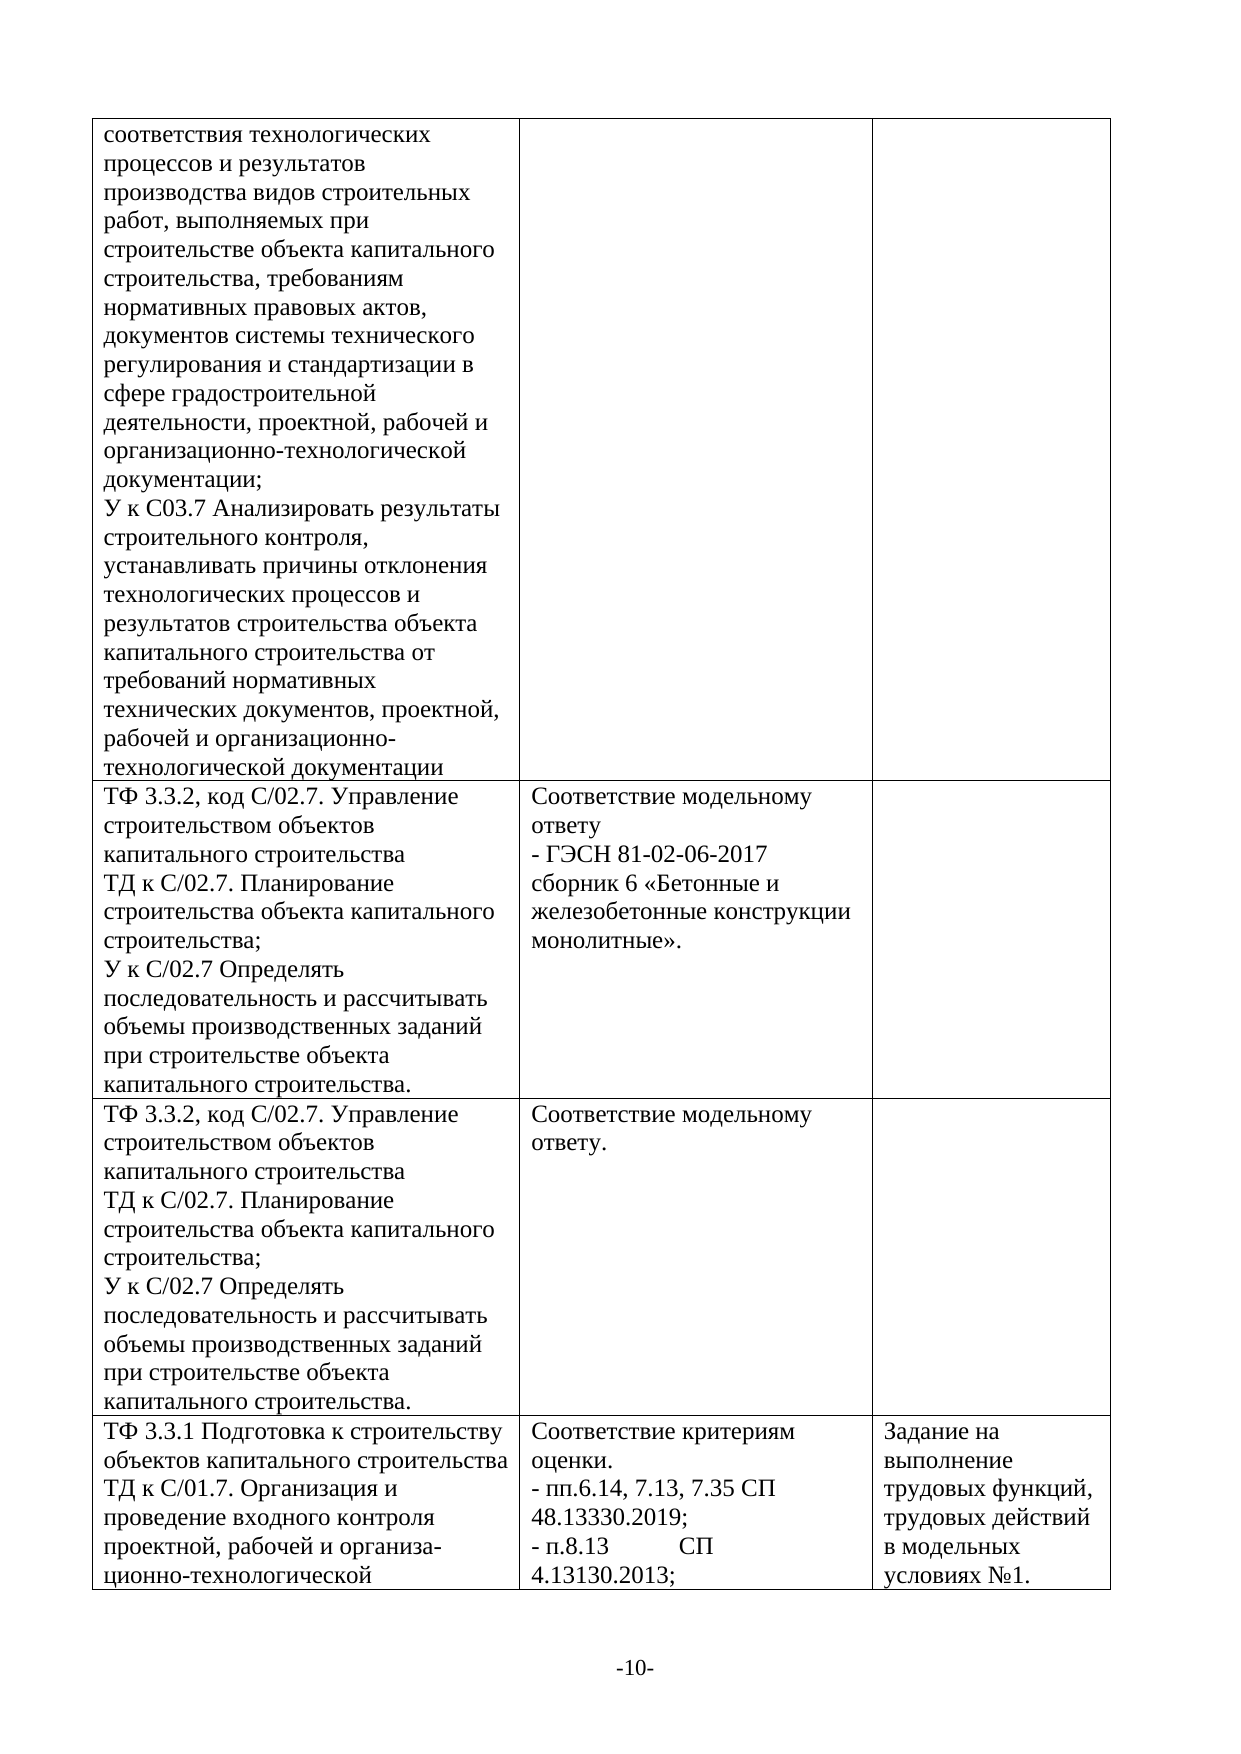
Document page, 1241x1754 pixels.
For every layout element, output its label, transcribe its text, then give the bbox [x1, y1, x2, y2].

table_cell [873, 1099, 1110, 1415]
table_cell ТФ 3.3.2, код С/02.7. Управление строительством объектов капитального строительства ТД к С/02.7. Планирование строительства объекта капитального строительства; У к С/02.7 Определять последовательность и рассчитывать объемы производственных заданий при строительстве объекта капитального строительства. [93, 1099, 519, 1415]
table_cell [93, 1416, 519, 1588]
table_cell Соответствие модельному ответу - ГЭСН 81-02-06-2017 сборник 6 «Бетонные и железобетонные конструкции монолитные». [520, 781, 872, 1098]
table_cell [873, 1416, 1110, 1588]
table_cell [520, 1416, 872, 1588]
table_cell Соответствие модельному ответу. [520, 1099, 872, 1415]
table_cell [873, 781, 1110, 1098]
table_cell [520, 119, 872, 780]
table_cell [873, 119, 1110, 780]
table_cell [93, 119, 519, 780]
table_cell ТФ 3.3.2, код С/02.7. Управление строительством объектов капитального строительства ТД к С/02.7. Планирование строительства объекта капитального строительства; У к С/02.7 Определять последовательность и рассчитывать объемы производственных заданий при строительстве объекта капитального строительства. [93, 781, 519, 1098]
